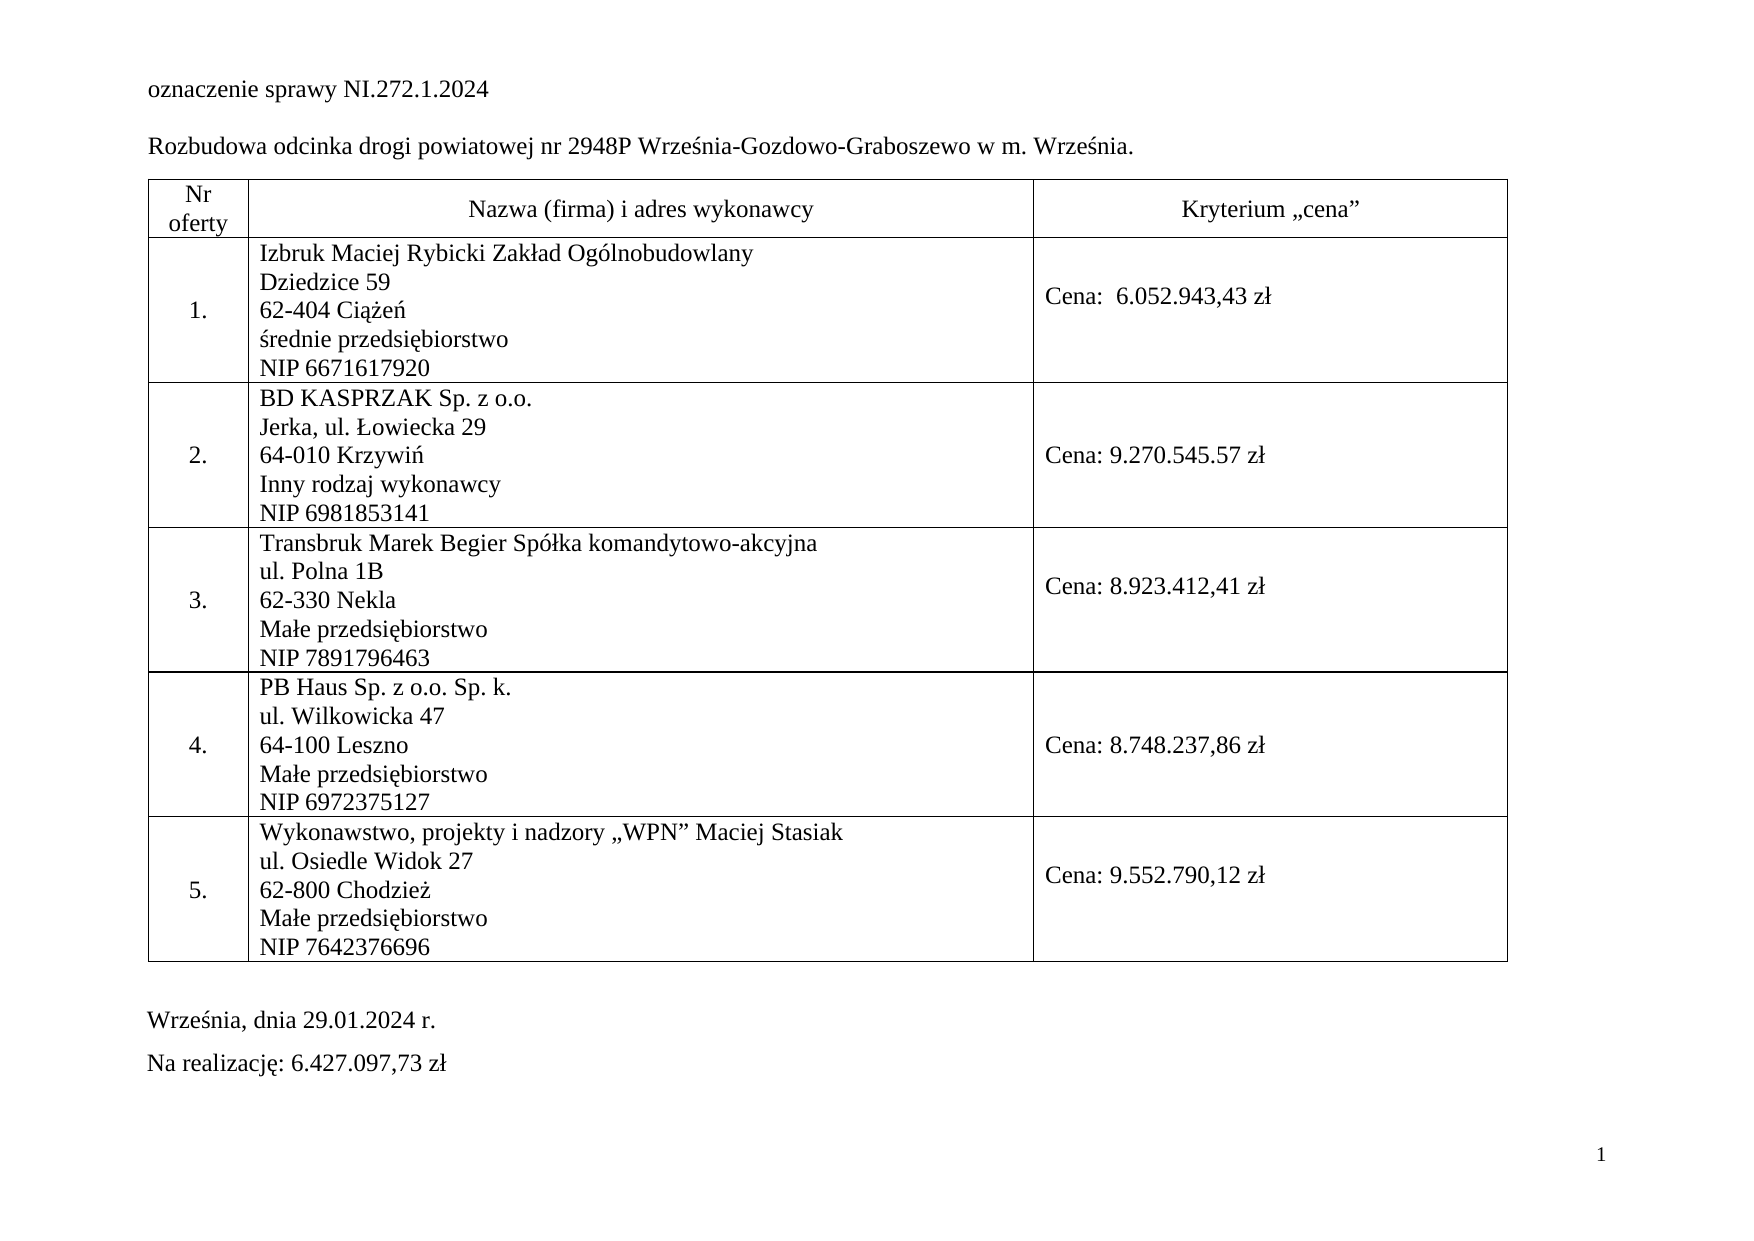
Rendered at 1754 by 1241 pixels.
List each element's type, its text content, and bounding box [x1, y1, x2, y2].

table_cell 2. [149, 383, 248, 527]
text Września, dnia 29.01.2024 r. [147, 1005, 1606, 1034]
table_cell Transbruk Marek Begier Spółka komandytowo-akcyjna ul. Polna 1B 62-330 Nekla Małe przedsiębiorstwo NIP 7891796463 [249, 528, 1033, 671]
table_cell BD KASPRZAK Sp. z o.o. Jerka, ul. Łowiecka 29 64-010 Krzywiń Inny rodzaj wykonawcy NIP 6981853141 [249, 383, 1033, 527]
table_cell Cena: 8.923.412,41 zł [1034, 528, 1507, 671]
table_cell 4. [149, 673, 248, 816]
table_cell PB Haus Sp. z o.o. Sp. k. ul. Wilkowicka 47 64-100 Leszno Małe przedsiębiorstwo NIP 6972375127 [249, 673, 1033, 816]
text Na realizację: 6.427.097,73 zł [147, 1048, 1606, 1077]
table_header Kryterium „cena” [1034, 180, 1507, 237]
text oznaczenie sprawy NI.272.1.2024 [148, 74, 1606, 103]
table_cell Cena: 6.052.943,43 zł [1034, 238, 1507, 382]
table_header Nazwa (firma) i adres wykonawcy [249, 180, 1033, 237]
table_cell Wykonawstwo, projekty i nadzory „WPN” Maciej Stasiak ul. Osiedle Widok 27 62-800 Chodzież Małe przedsiębiorstwo NIP 7642376696 [249, 817, 1033, 961]
table_cell Cena: 9.552.790,12 zł [1034, 817, 1507, 961]
table_cell 3. [149, 528, 248, 671]
table_cell Izbruk Maciej Rybicki Zakład Ogólnobudowlany Dziedzice 59 62-404 Ciążeń średnie przedsiębiorstwo NIP 6671617920 [249, 238, 1033, 382]
table_cell 5. [149, 817, 248, 961]
table_cell Cena: 9.270.545.57 zł [1034, 383, 1507, 527]
list Rozbudowa odcinka drogi powiatowej nr 2948P Września-Gozdowo-Graboszewo w m. Września. [148, 131, 1606, 160]
table_cell Cena: 8.748.237,86 zł [1034, 673, 1507, 816]
table_cell 1. [149, 238, 248, 382]
table_header Nr oferty [149, 180, 248, 237]
